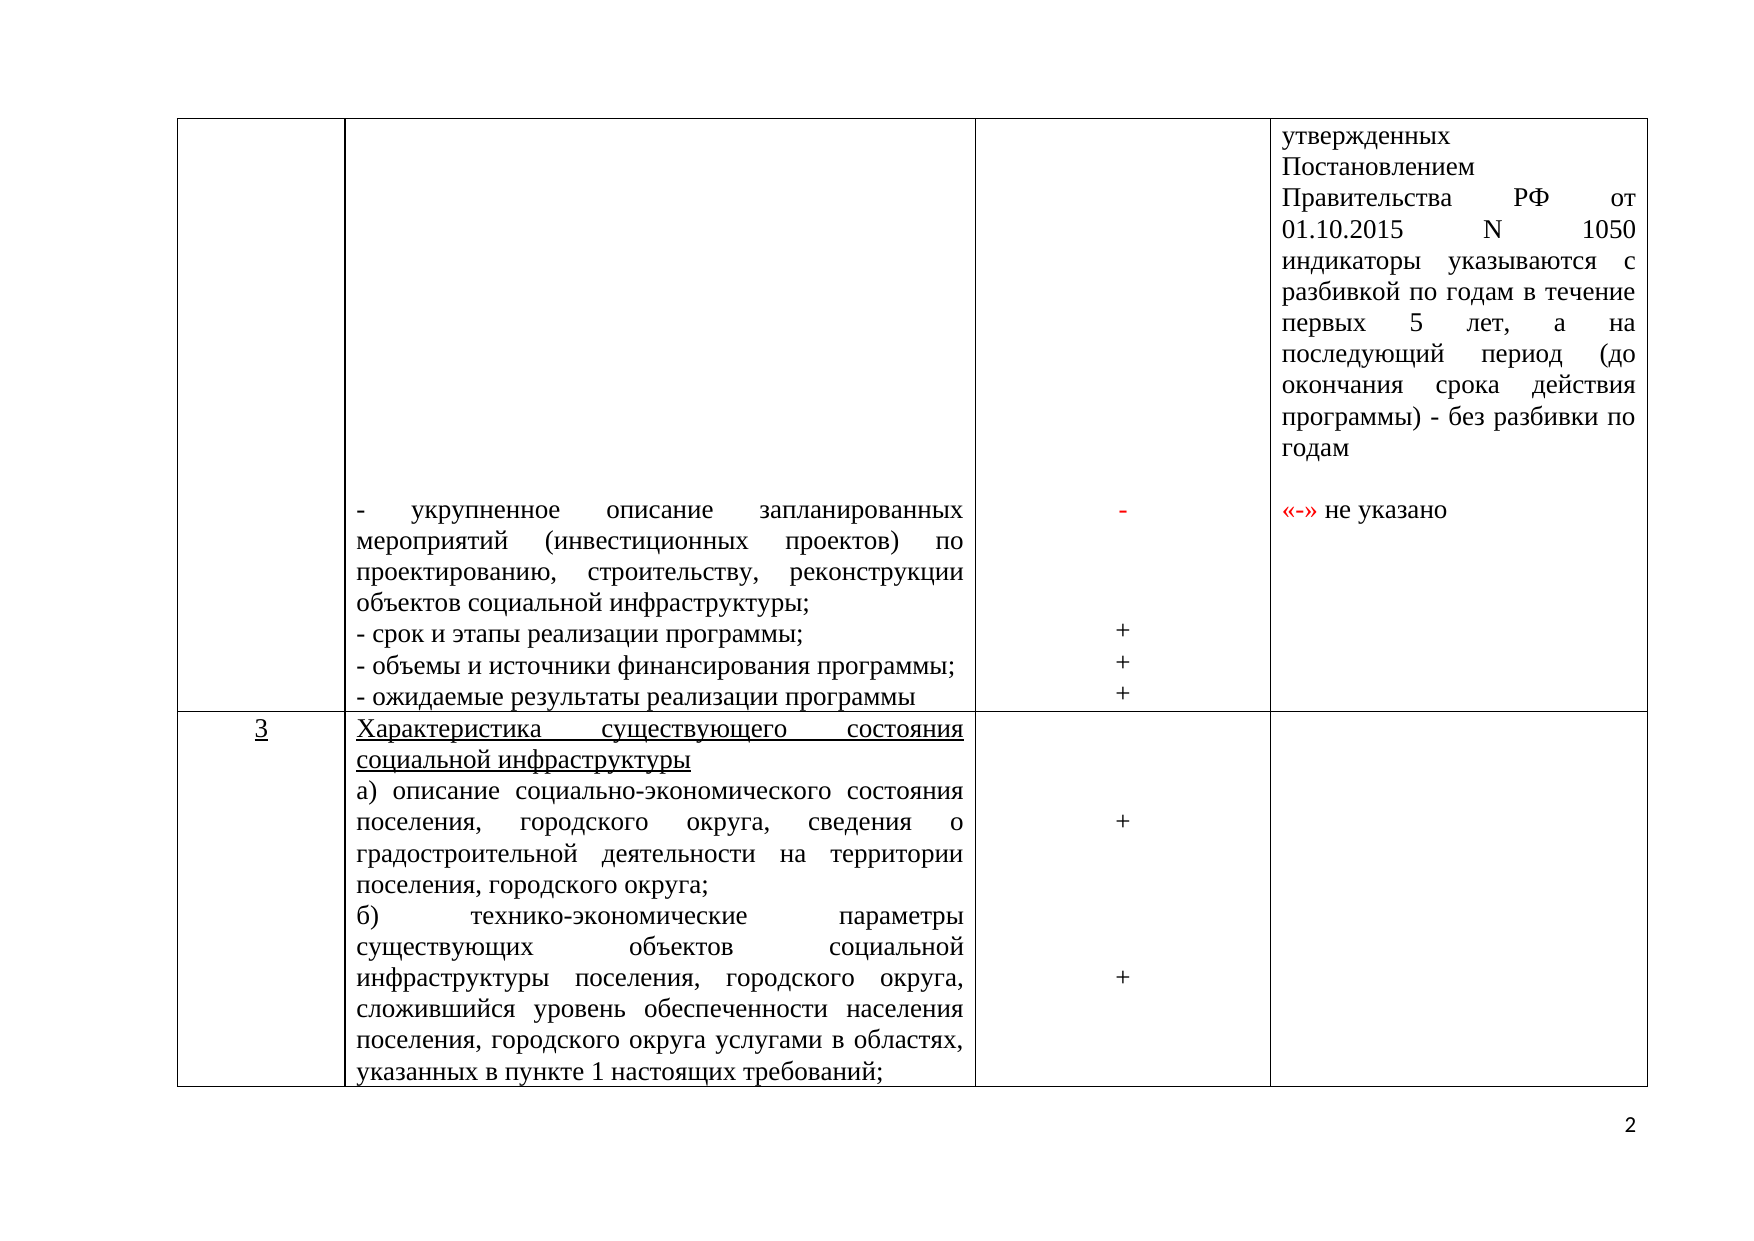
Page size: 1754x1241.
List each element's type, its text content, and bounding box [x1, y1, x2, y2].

table_cell [1271, 712, 1647, 1086]
table_cell 2 [178, 119, 344, 711]
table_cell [976, 119, 1270, 711]
table_cell + + + + [976, 712, 1270, 1086]
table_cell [346, 119, 975, 711]
table_cell 3 [178, 712, 344, 1086]
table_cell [1271, 119, 1647, 711]
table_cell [346, 712, 975, 1086]
